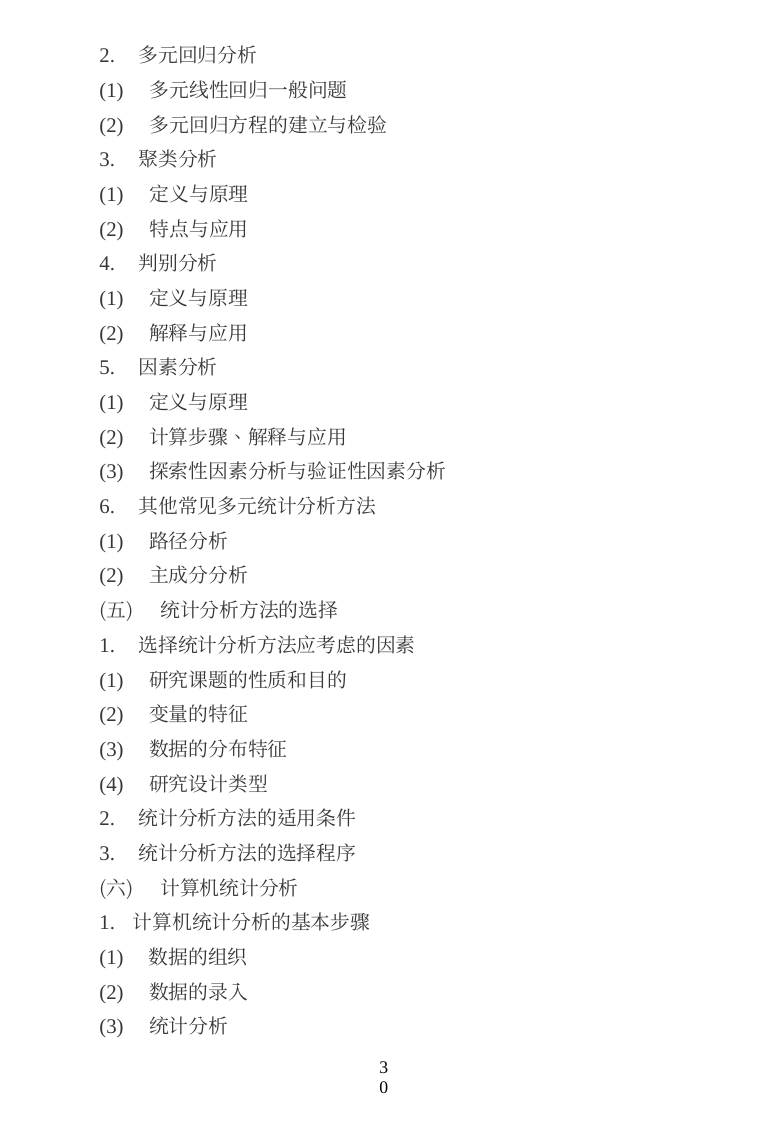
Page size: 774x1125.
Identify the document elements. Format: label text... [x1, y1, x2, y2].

list 定义与原理 [57, 178, 710, 207]
list 数据的录入 [57, 976, 710, 1005]
list 统计分析方法的选择程序 [57, 838, 710, 866]
list 数据的分布特征 [57, 733, 710, 762]
list 其他常见多元统计分析方法 [57, 491, 710, 519]
list 统计分析 [57, 1011, 710, 1039]
list 统计分析方法的适用条件 [57, 803, 710, 831]
list 多元回归方程的建立与检验 [57, 109, 710, 138]
list 计算步骤、解释与应用 [57, 421, 710, 450]
list 计算机统计分析的基本步骤 [57, 907, 710, 935]
list 定义与原理 [57, 387, 710, 415]
list 研究课题的性质和目的 [57, 664, 710, 693]
list 多元线性回归一般问题 [57, 74, 710, 103]
list 探索性因素分析与验证性因素分析 [57, 456, 710, 484]
list 定义与原理 [57, 283, 710, 311]
list 数据的组织 [57, 942, 710, 970]
list 主成分分析 [57, 560, 710, 588]
list 特点与应用 [57, 213, 710, 242]
list 路径分析 [57, 525, 710, 554]
list 判别分析 [57, 248, 710, 276]
list 因素分析 [57, 352, 710, 380]
list 选择统计分析方法应考虑的因素 [57, 629, 710, 658]
list 研究设计类型 [57, 768, 710, 797]
list 聚类分析 [57, 144, 710, 172]
list 变量的特征 [57, 699, 710, 727]
list 解释与应用 [57, 317, 710, 346]
list 统计分析方法的选择 [57, 595, 710, 623]
list 计算机统计分析 [57, 872, 710, 901]
list 多元回归分析 [57, 40, 710, 68]
